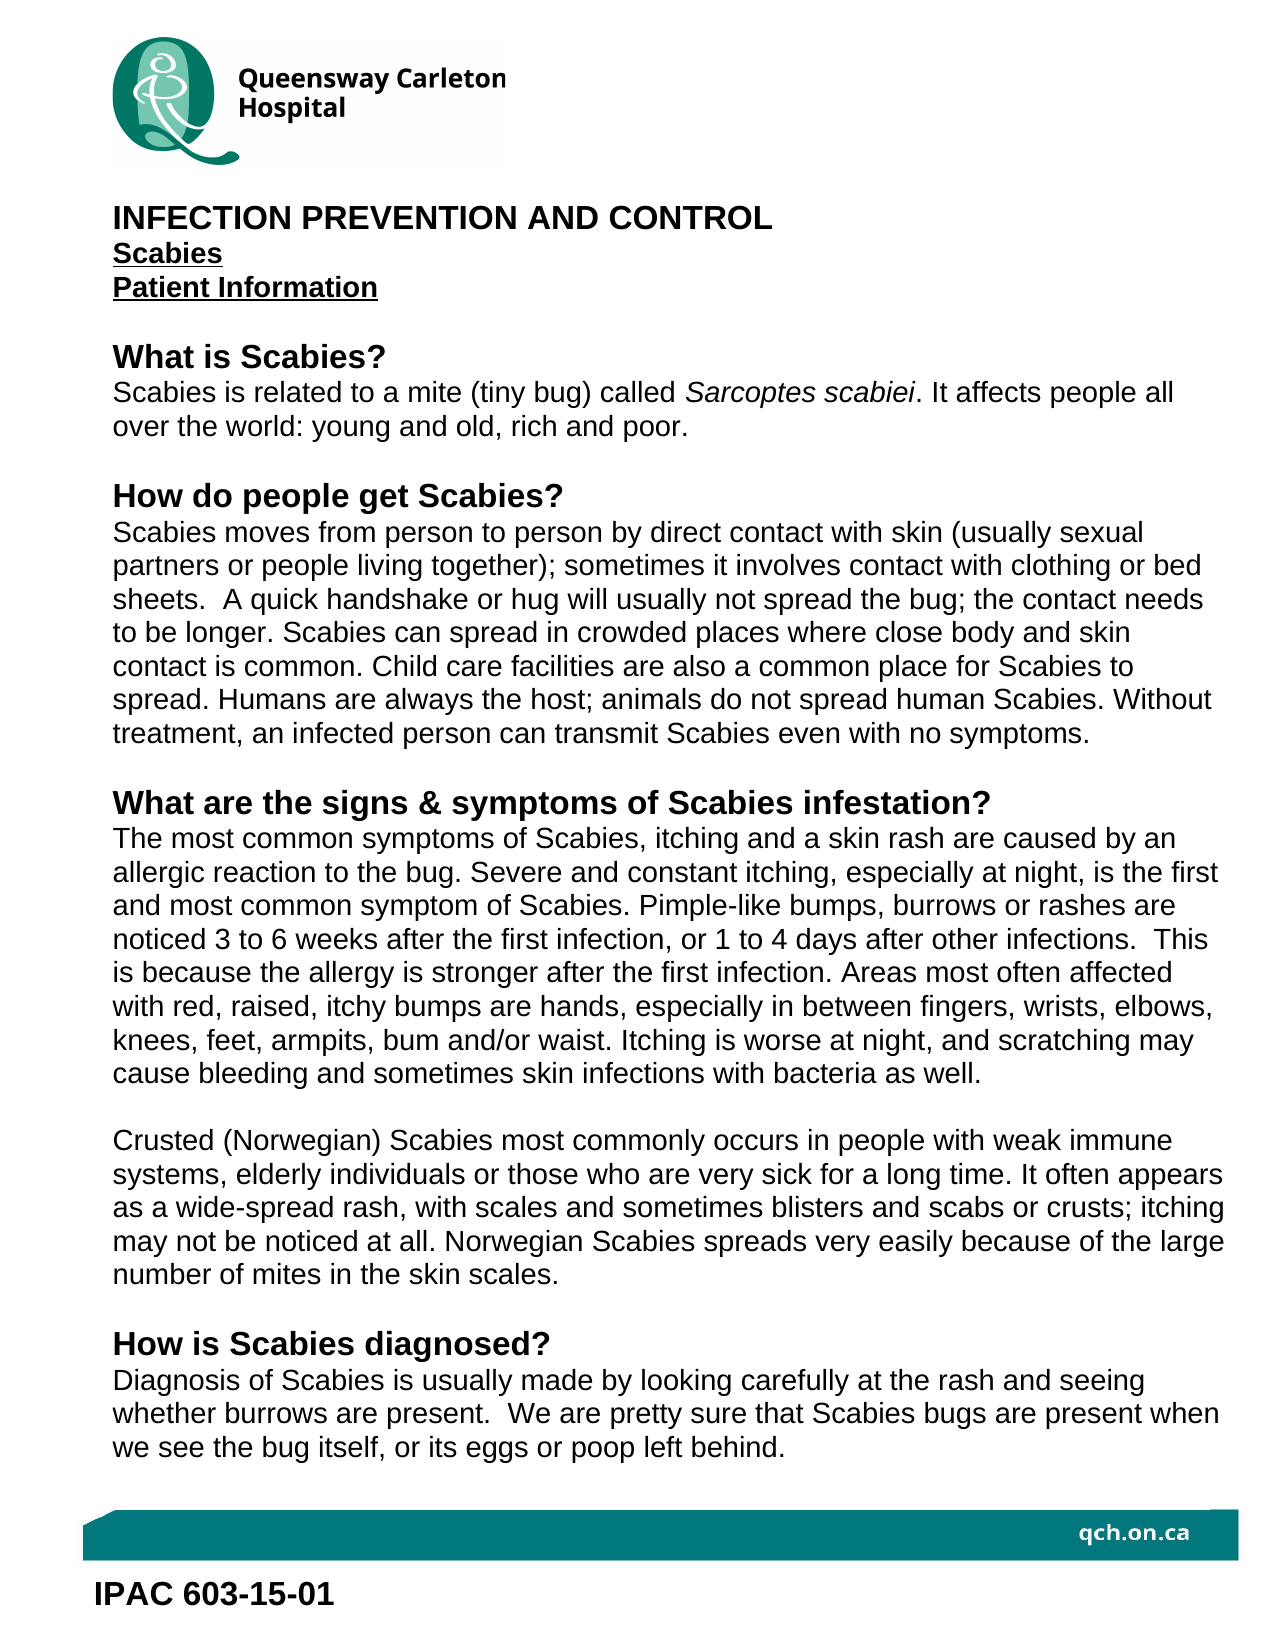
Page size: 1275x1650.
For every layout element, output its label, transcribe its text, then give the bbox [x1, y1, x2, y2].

text Scabies [112, 236, 1228, 270]
text Scabies is related to a mite (tiny bug) called Sarcoptes scabiei. It affects people all over the world: young and old, rich and poor. [112, 376, 1228, 443]
text INFECTION PREVENTION AND CONTROL [112, 198, 1172, 236]
subtitle What is Scabies? [112, 337, 1172, 376]
text Crusted (Norwegian) Scabies most commonly occurs in people with weak immune systems, elderly individuals or those who are very sick for a long time. It often appears as a wide-spread rash, with scales and sometimes blisters and scabs or crusts; itching may not be noticed at all. Norwegian Scabies spreads very easily because of the large number of mites in the skin scales. [112, 1123, 1228, 1291]
text Scabies moves from person to person by direct contact with skin (usually sexual partners or people living together); sometimes it involves contact with clothing or bed sheets. A quick handshake or hug will usually not spread the bug; the contact needs to be longer. Scabies can spread in crowded places where close body and skin contact is common. Child care facilities are also a common place for Scabies to spread. Humans are always the host; animals do not spread human Scabies. Without treatment, an infected person can transmit Scabies even with no symptoms. [112, 514, 1228, 749]
picture [75, 1504, 1246, 1574]
subtitle How do people get Scabies? [112, 476, 1172, 514]
subtitle How is Scabies diagnosed? [112, 1324, 1172, 1363]
text Diagnosis of Scabies is usually made by looking carefully at the rash and seeing whether burrows are present. We are pretty sure that Scabies bugs are present when we see the bug itself, or its eggs or poop left behind. [112, 1363, 1228, 1463]
subtitle What are the signs & symptoms of Scabies infestation? [112, 783, 1172, 821]
text The most common symptoms of Scabies, itching and a skin rash are caused by an allergic reaction to the bug. Severe and constant itching, especially at night, is the first and most common symptom of Scabies. Pimple-like bumps, burrows or rashes are noticed 3 to 6 weeks after the first infection, or 1 to 4 days after other infections. This is because the allergy is stronger after the first infection. Areas most often affected with red, raised, itchy bumps are hands, especially in between fingers, wrists, elbows, knees, feet, armpits, bum and/or waist. Itching is worse at night, and scratching may cause bleeding and sometimes skin infections with bacteria as well. [112, 821, 1228, 1090]
picture [112, 37, 506, 165]
text Patient Information [112, 270, 1228, 303]
